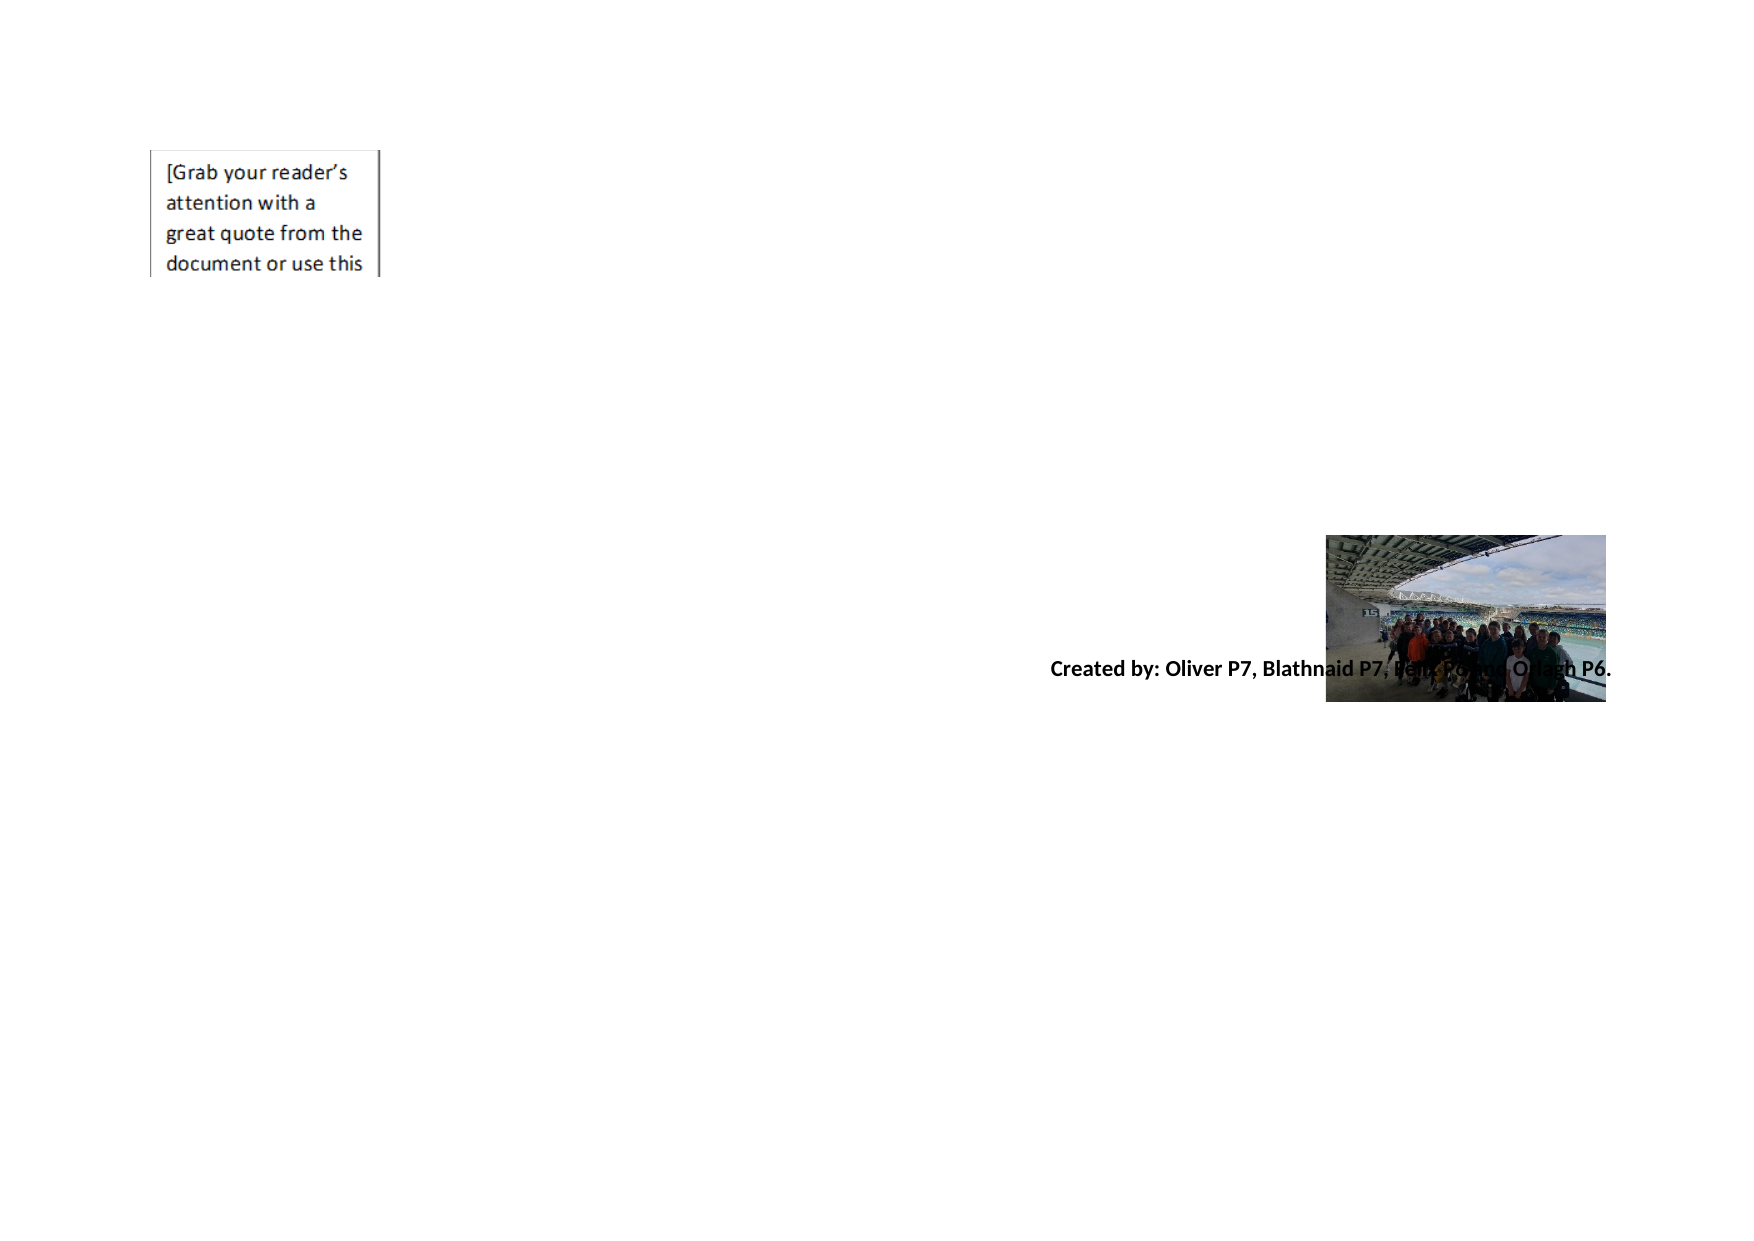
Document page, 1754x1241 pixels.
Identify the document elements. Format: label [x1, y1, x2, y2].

picture [150, 150, 732, 277]
